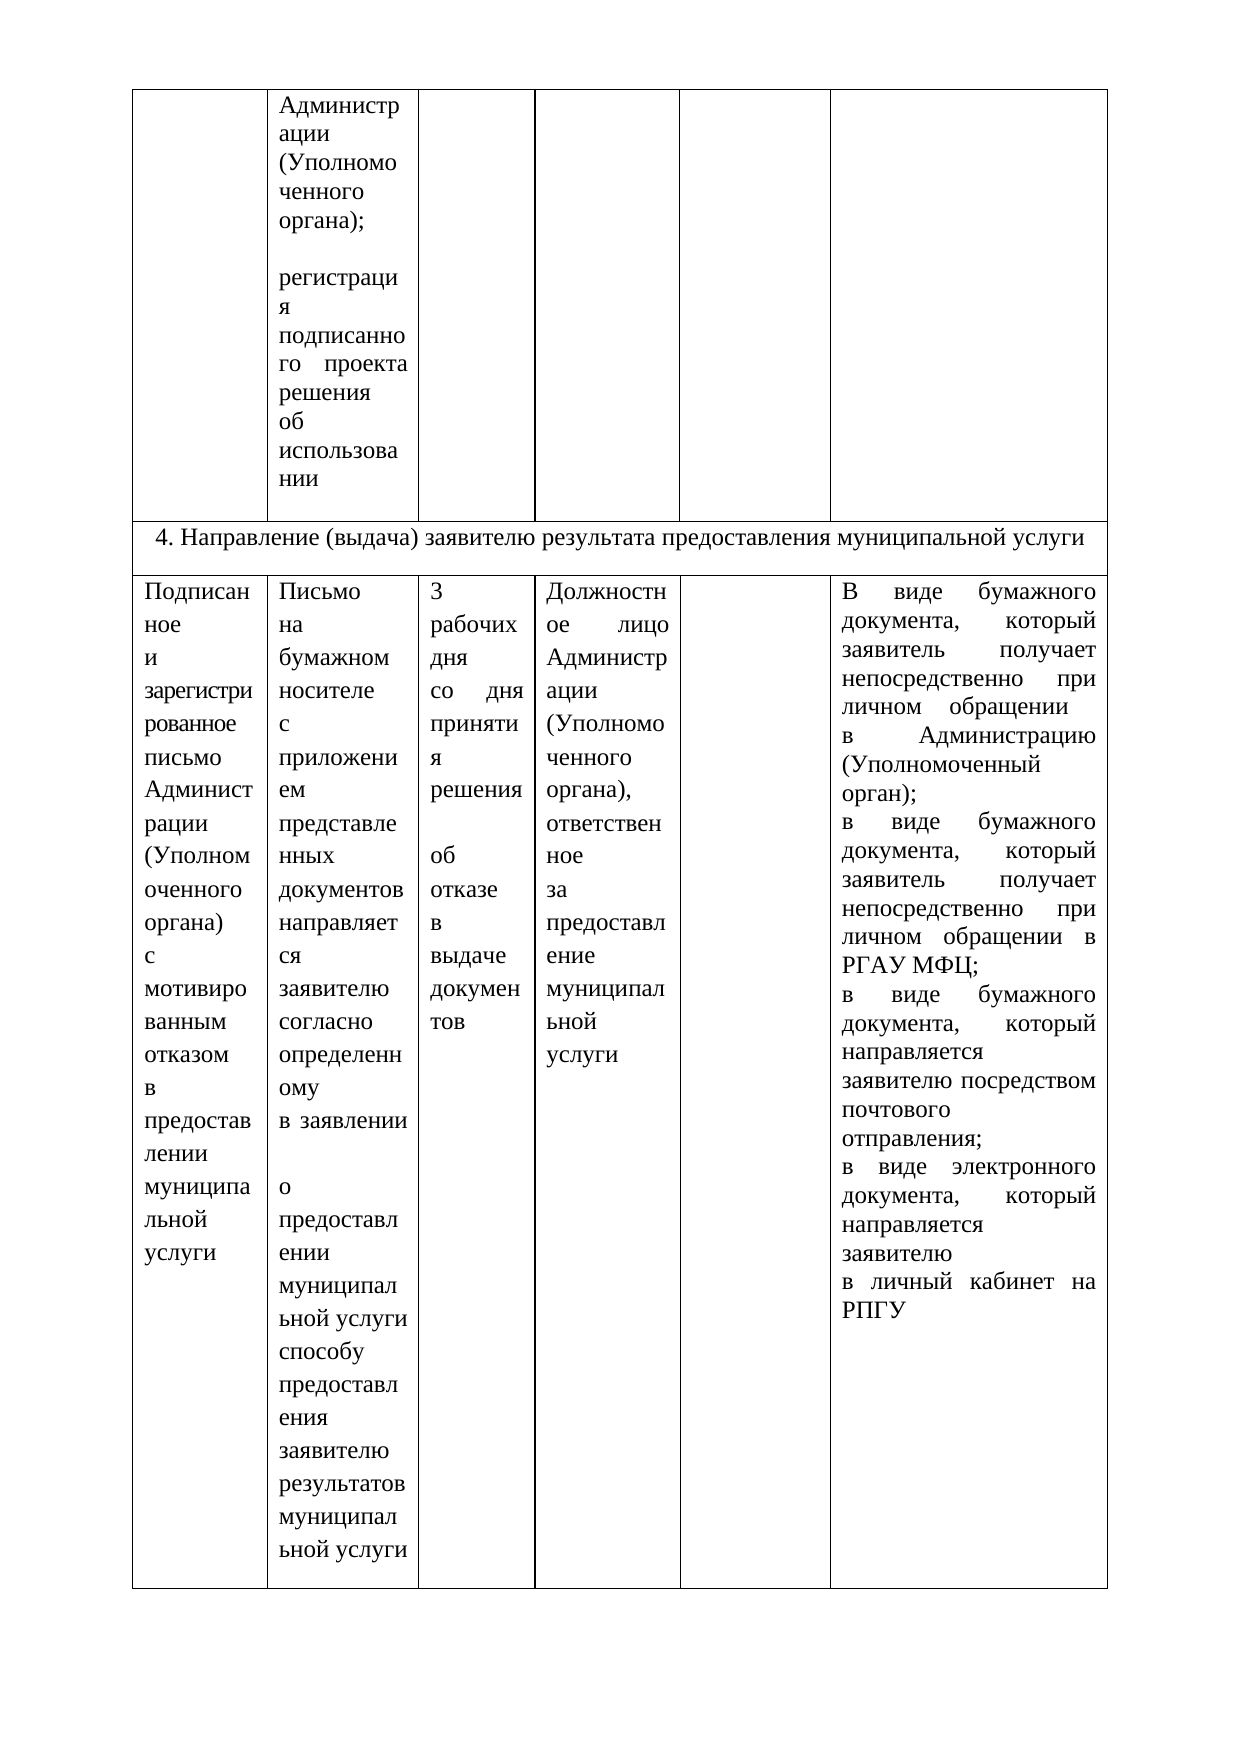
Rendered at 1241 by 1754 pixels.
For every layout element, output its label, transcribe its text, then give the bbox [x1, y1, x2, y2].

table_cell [536, 90, 679, 521]
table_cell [133, 90, 267, 521]
table_cell [681, 576, 830, 1587]
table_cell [831, 90, 1107, 521]
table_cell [419, 90, 534, 521]
table_cell В виде бумажного документа, который заявитель получает непосредственно при личном обращении в Администрацию (Уполномоченный орган); в виде бумажного документа, который заявитель получает непосредственно при личном обращении в РГАУ МФЦ; в виде бумажного документа, который направляется заявителю посредством почтового отправления; в виде электронного документа, который направляется заявителю в личный кабинет на РПГУ [831, 576, 1107, 1587]
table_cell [268, 90, 418, 521]
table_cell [680, 90, 830, 521]
table_cell Подписанное и зарегистрированное письмо Администрации (Уполномоченного органа) с мотивированным отказом в предоставлении муниципальной услуги [133, 576, 267, 1587]
table_cell 3 рабочих дня со дня принятия решения об отказе в выдаче документов [419, 576, 534, 1587]
table_cell Письмо на бумажном носителе с приложением представленных документов направляется заявителю согласно определенному в заявлении о предоставлении муниципальной услуги способу предоставления заявителю результатов муниципальной услуги [268, 576, 418, 1587]
table_cell 4. Направление (выдача) заявителю результата предоставления муниципальной услуги [133, 522, 1107, 575]
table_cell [536, 576, 680, 1587]
